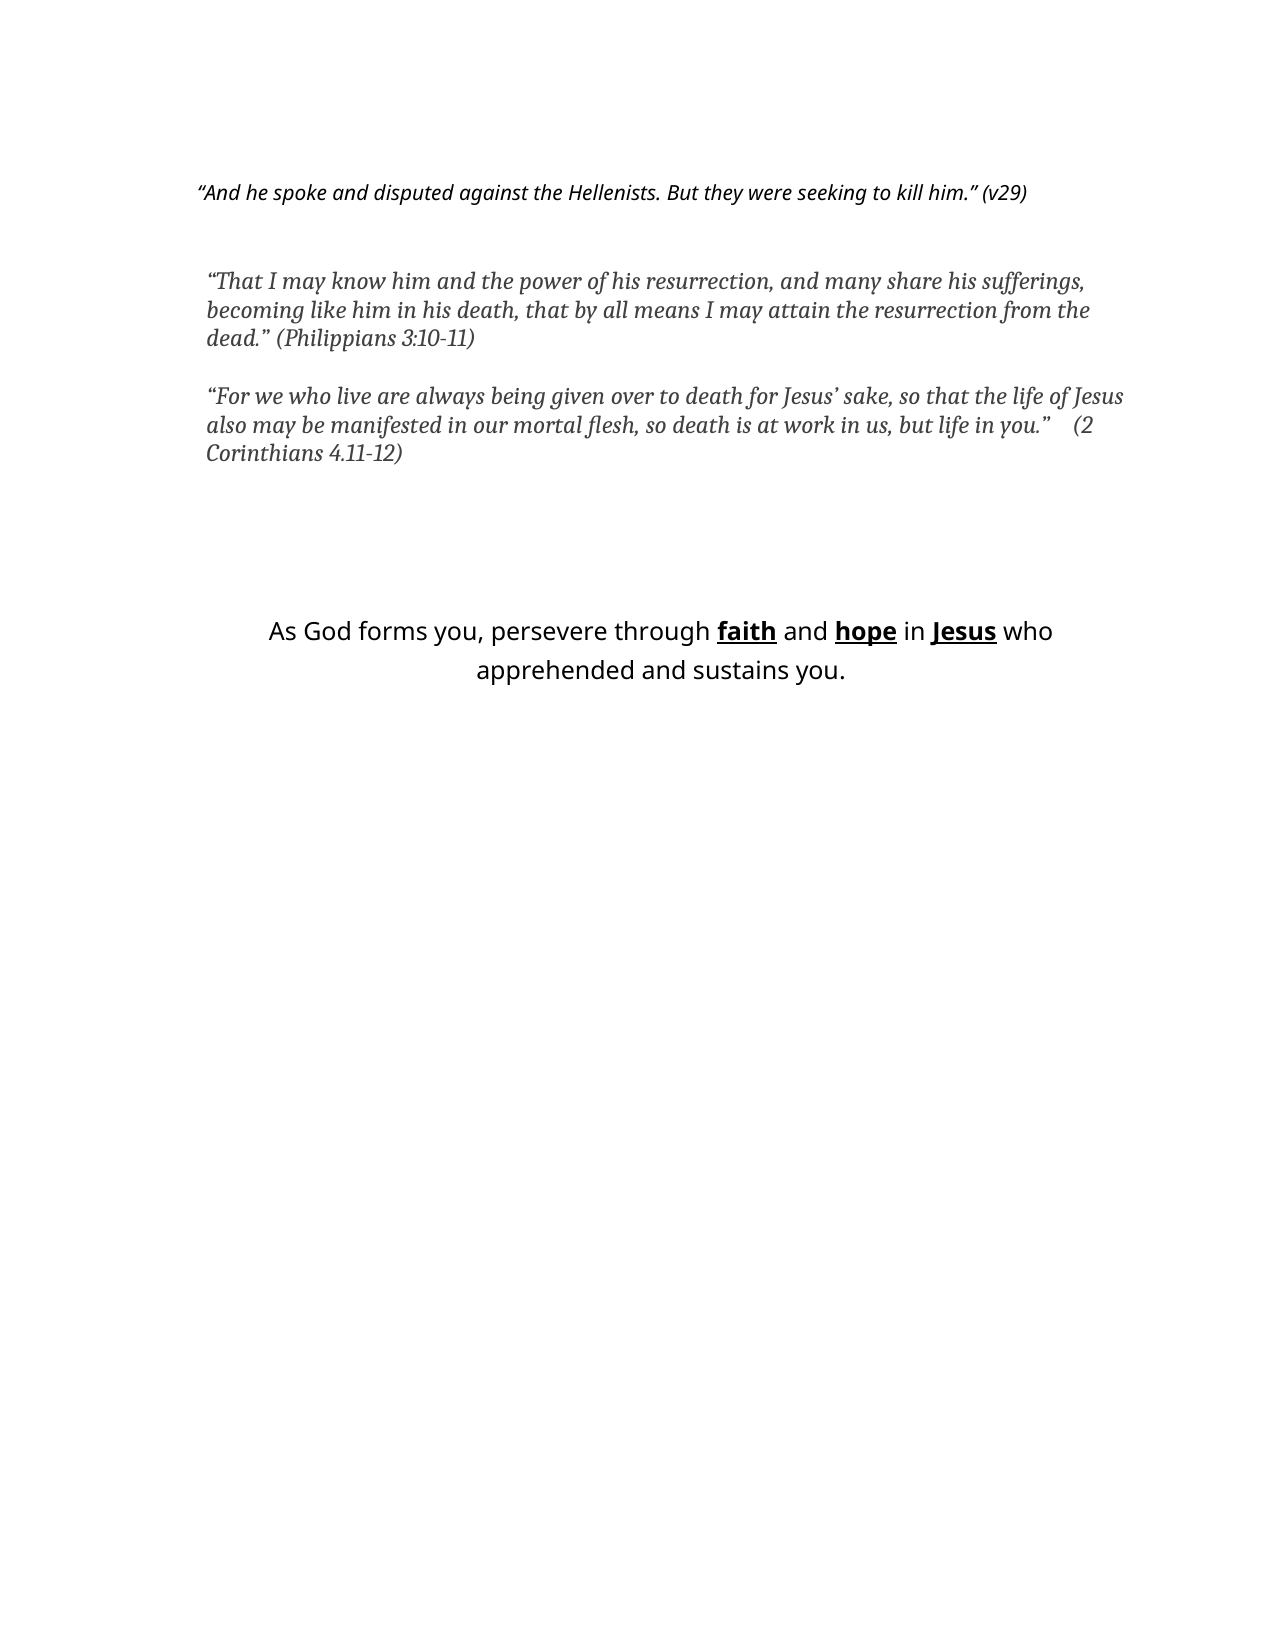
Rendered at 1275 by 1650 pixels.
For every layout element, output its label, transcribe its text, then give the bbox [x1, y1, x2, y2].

text “For we who live are always being given over to death for Jesus’ sake, so that the life of Jesus also may be manifested in our mortal flesh, so death is at work in us, but life in you.” (2 Corinthians 4.11-12) [404, 382, 1125, 468]
text As God forms you, persevere through faith and hope in Jesus who apprehended and sustains you. [197, 613, 1125, 687]
text “And he spoke and disputed against the Hellenists. But they were seeking to kill him.” (v29) [197, 178, 1125, 207]
text “That I may know him and the power of his resurrection, and many share his sufferings, becoming like him in his death, that by all means I may attain the resurrection from the dead.” (Philippians 3:10-11) [476, 267, 1125, 353]
